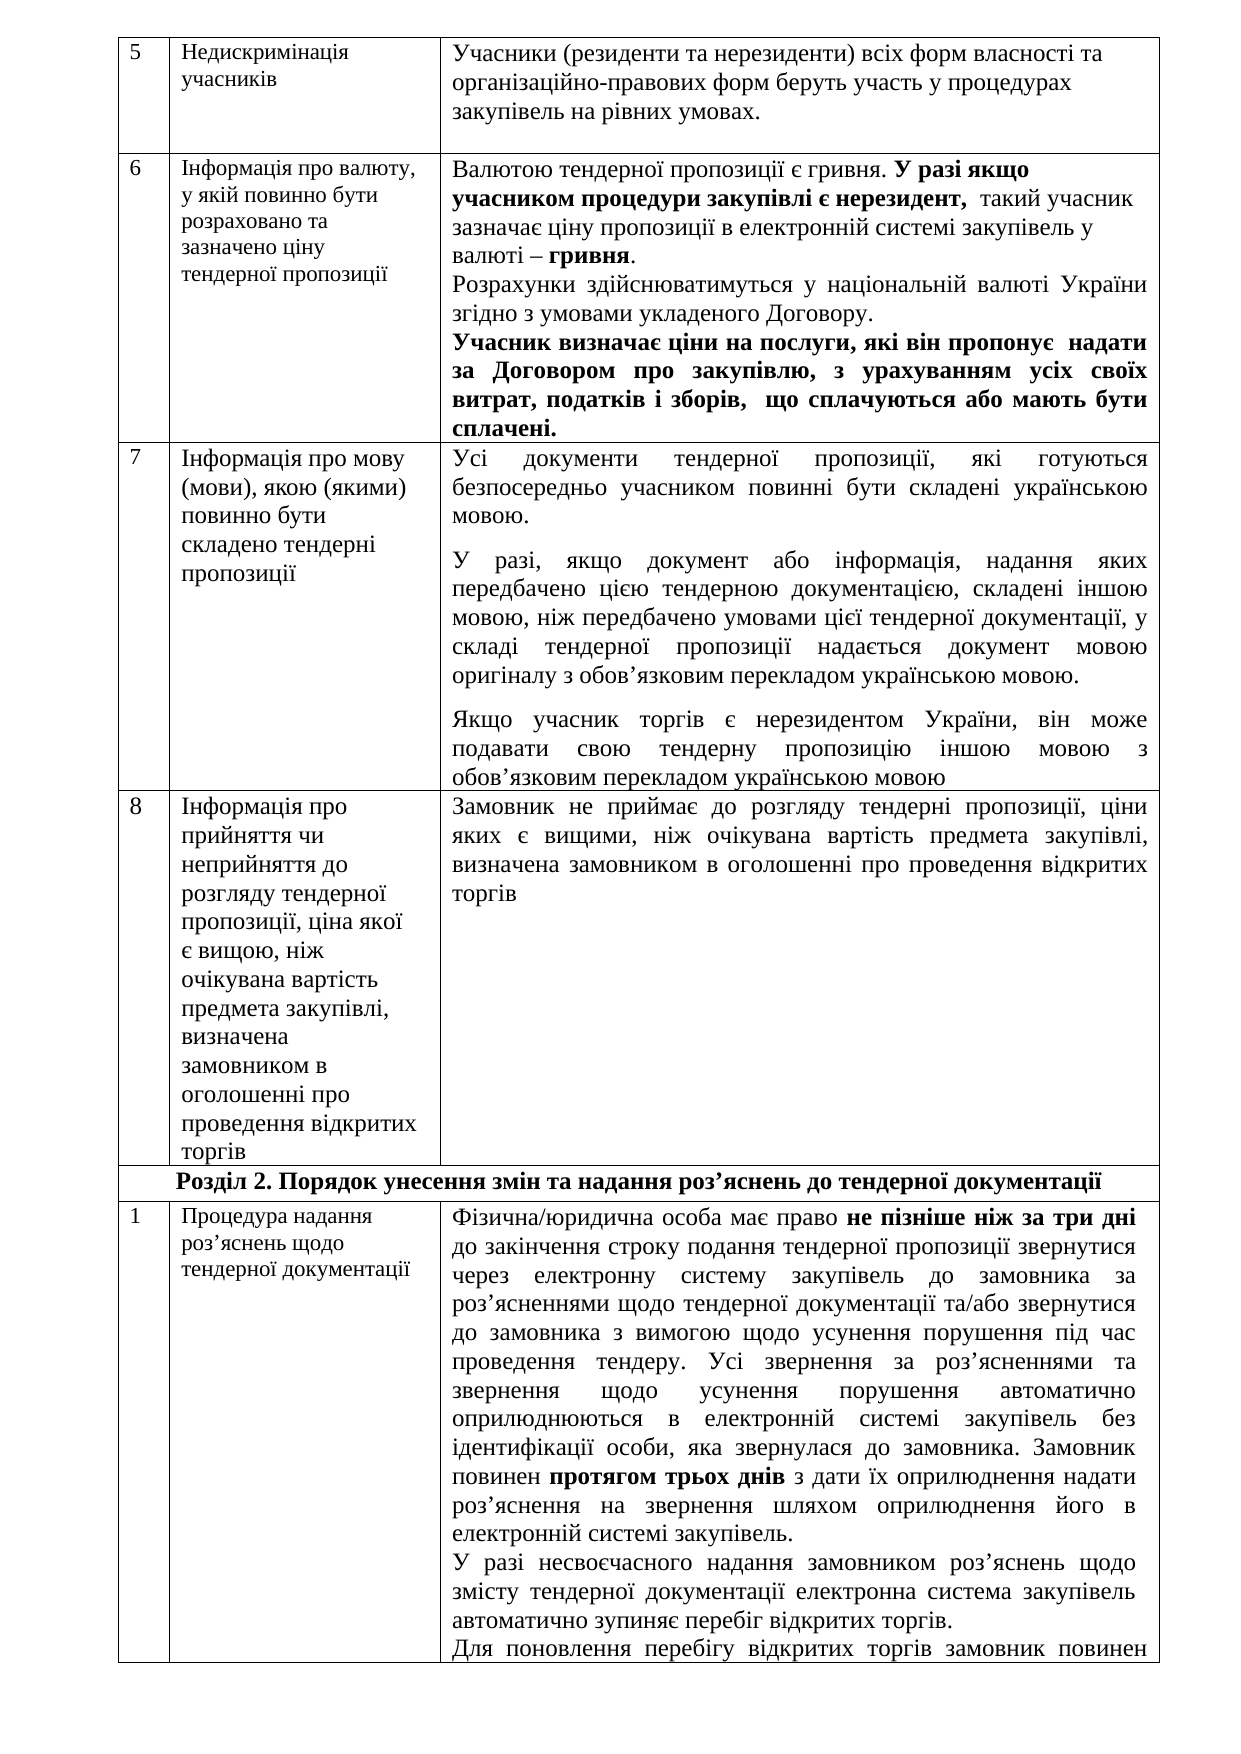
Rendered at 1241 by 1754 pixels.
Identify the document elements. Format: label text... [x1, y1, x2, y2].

table_cell Замовник не приймає до розгляду тендерні пропозиції, ціни яких є вищими, ніж очікувана вартість предмета закупівлі, визначена замовником в оголошенні про проведення відкритих торгів [441, 791, 1159, 1165]
table_cell Недискримінація учасників [170, 38, 440, 153]
table_cell 1 [119, 1202, 169, 1662]
table_cell 7 [119, 443, 169, 790]
table_cell 8 [119, 791, 169, 1165]
table_cell Усі документи тендерної пропозиції, які готуються безпосередньо учасником повинні бути складені українською мовою. У разі, якщо документ або інформація, надання яких передбачено цією тендерною документацією, складені іншою мовою, ніж передбачено умовами цієї тендерної документації, у складі тендерної пропозиції надається документ мовою оригіналу з обов’язковим перекладом українською мовою. Якщо учасник торгів є нерезидентом України, він може подавати свою тендерну пропозицію іншою мовою з обов’язковим перекладом українською мовою [441, 443, 1159, 790]
table_cell Учасники (резиденти та нерезиденти) всіх форм власності та організаційно-правових форм беруть участь у процедурах закупівель на рівних умовах. [441, 38, 1159, 153]
table_cell 5 [119, 38, 169, 153]
table_cell Розділ 2. Порядок унесення змін та надання роз’яснень до тендерної документації [119, 1166, 1159, 1201]
table_cell Інформація про прийняття чи неприйняття до розгляду тендерної пропозиції, ціна якої є вищою, ніж очікувана вартість предмета закупівлі, визначена замовником в оголошенні про проведення відкритих торгів [170, 791, 440, 1165]
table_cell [170, 1202, 440, 1662]
table_cell Валютою тендерної пропозиції є гривня. У разі якщо учасником процедури закупівлі є нерезидент, такий учасник зазначає ціну пропозиції в електронній системі закупівель у валюті – гривня. Розрахунки здійснюватимуться у національній валюті України згідно з умовами укладеного Договору. Учасник визначає ціни на послуги, які він пропонує надати за Договором про закупівлю, з урахуванням усіх своїх витрат, податків і зборів, що сплачуються або мають бути сплачені. [441, 154, 1159, 442]
table_cell Інформація про валюту, у якій повинно бути розраховано та зазначено ціну тендерної пропозиції [170, 154, 440, 442]
table_cell 6 [119, 154, 169, 442]
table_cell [441, 1202, 1159, 1662]
table_cell Інформація про мову (мови), якою (якими) повинно бути складено тендерні пропозиції [170, 443, 440, 790]
